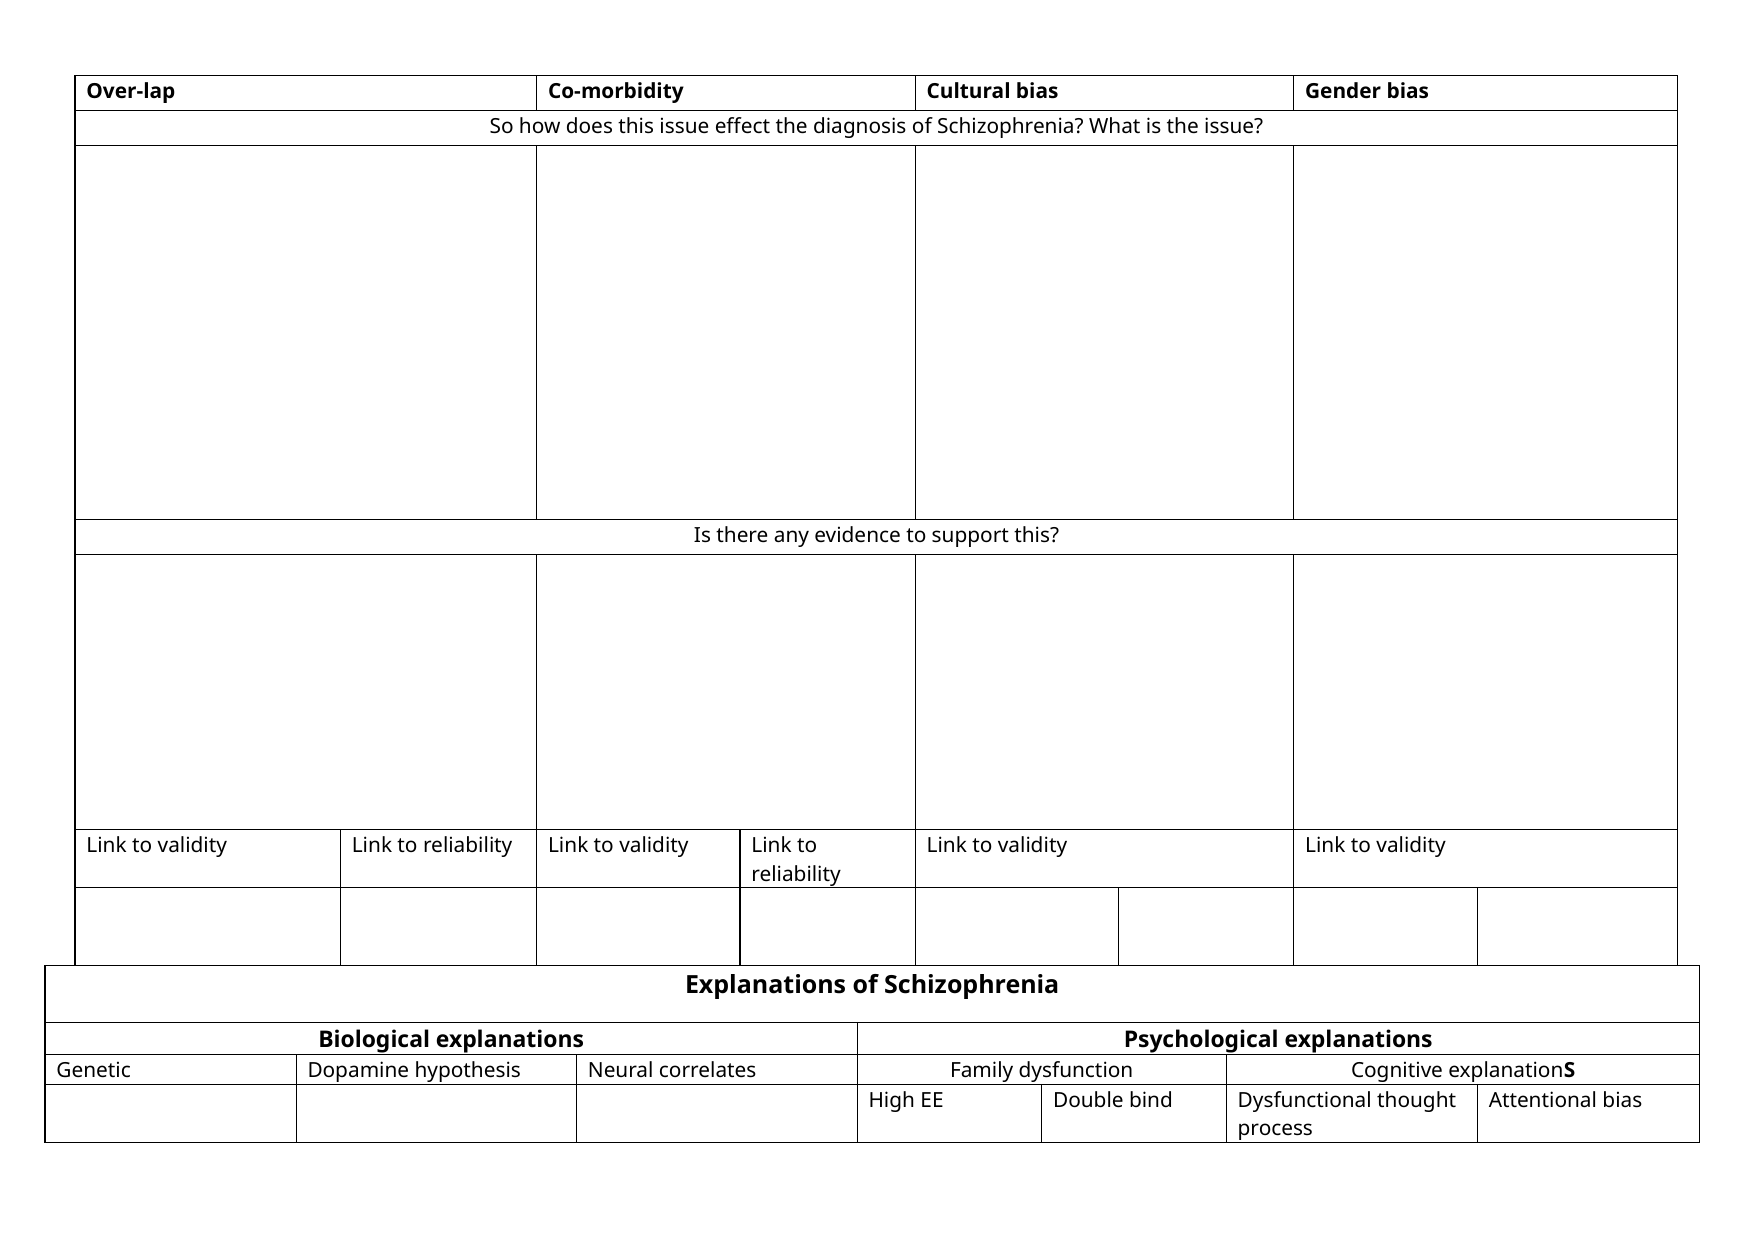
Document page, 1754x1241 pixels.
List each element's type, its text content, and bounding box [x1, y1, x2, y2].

table_cell [577, 1085, 857, 1142]
table_cell [1119, 888, 1293, 965]
table_cell [297, 1085, 576, 1142]
table_cell Link to validity [916, 830, 1293, 887]
table_cell [916, 555, 1293, 829]
table_cell Link to reliability [341, 830, 536, 887]
table_cell [1294, 146, 1677, 519]
table_cell High EE [858, 1085, 1041, 1142]
table_cell Double bind [1042, 1085, 1226, 1142]
table_cell Gender bias [1294, 76, 1677, 110]
table_cell Explanations of Schizophrenia [46, 966, 1699, 1022]
table_cell [76, 888, 340, 965]
table_cell Is there any evidence to support this? [76, 520, 1677, 554]
table_cell [537, 555, 915, 829]
table_cell Co-morbidity [537, 76, 915, 110]
table_cell [341, 888, 536, 965]
table_cell Family dysfunction [858, 1055, 1226, 1084]
table_cell [916, 888, 1118, 965]
table_cell Cognitive explanationS [1227, 1055, 1699, 1084]
table_cell [916, 146, 1293, 519]
table_cell Link to validity [76, 830, 340, 887]
table_cell Link to validity [537, 830, 739, 887]
table_cell So how does this issue effect the diagnosis of Schizophrenia? What is the issue? [76, 111, 1677, 145]
table_cell Genetic [46, 1055, 296, 1084]
table_cell [1294, 555, 1677, 829]
table_cell Biological explanations [46, 1023, 857, 1054]
table_cell Over-lap [76, 76, 536, 110]
table_cell [46, 1085, 296, 1142]
table_cell Cultural bias [916, 76, 1293, 110]
table_cell [76, 146, 536, 519]
table_cell [537, 146, 915, 519]
table_cell Link to validity [1294, 830, 1677, 887]
table_cell Attentional bias [1478, 1085, 1699, 1142]
table_cell [76, 555, 536, 829]
table_cell Neural correlates [577, 1055, 857, 1084]
table_cell Psychological explanations [858, 1023, 1699, 1054]
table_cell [1227, 1085, 1477, 1142]
table_cell [741, 888, 915, 965]
table_cell [1294, 888, 1477, 965]
table_cell Link to reliability [741, 830, 915, 887]
table_cell [537, 888, 739, 965]
table_cell [1478, 888, 1677, 965]
table_cell Dopamine hypothesis [297, 1055, 576, 1084]
